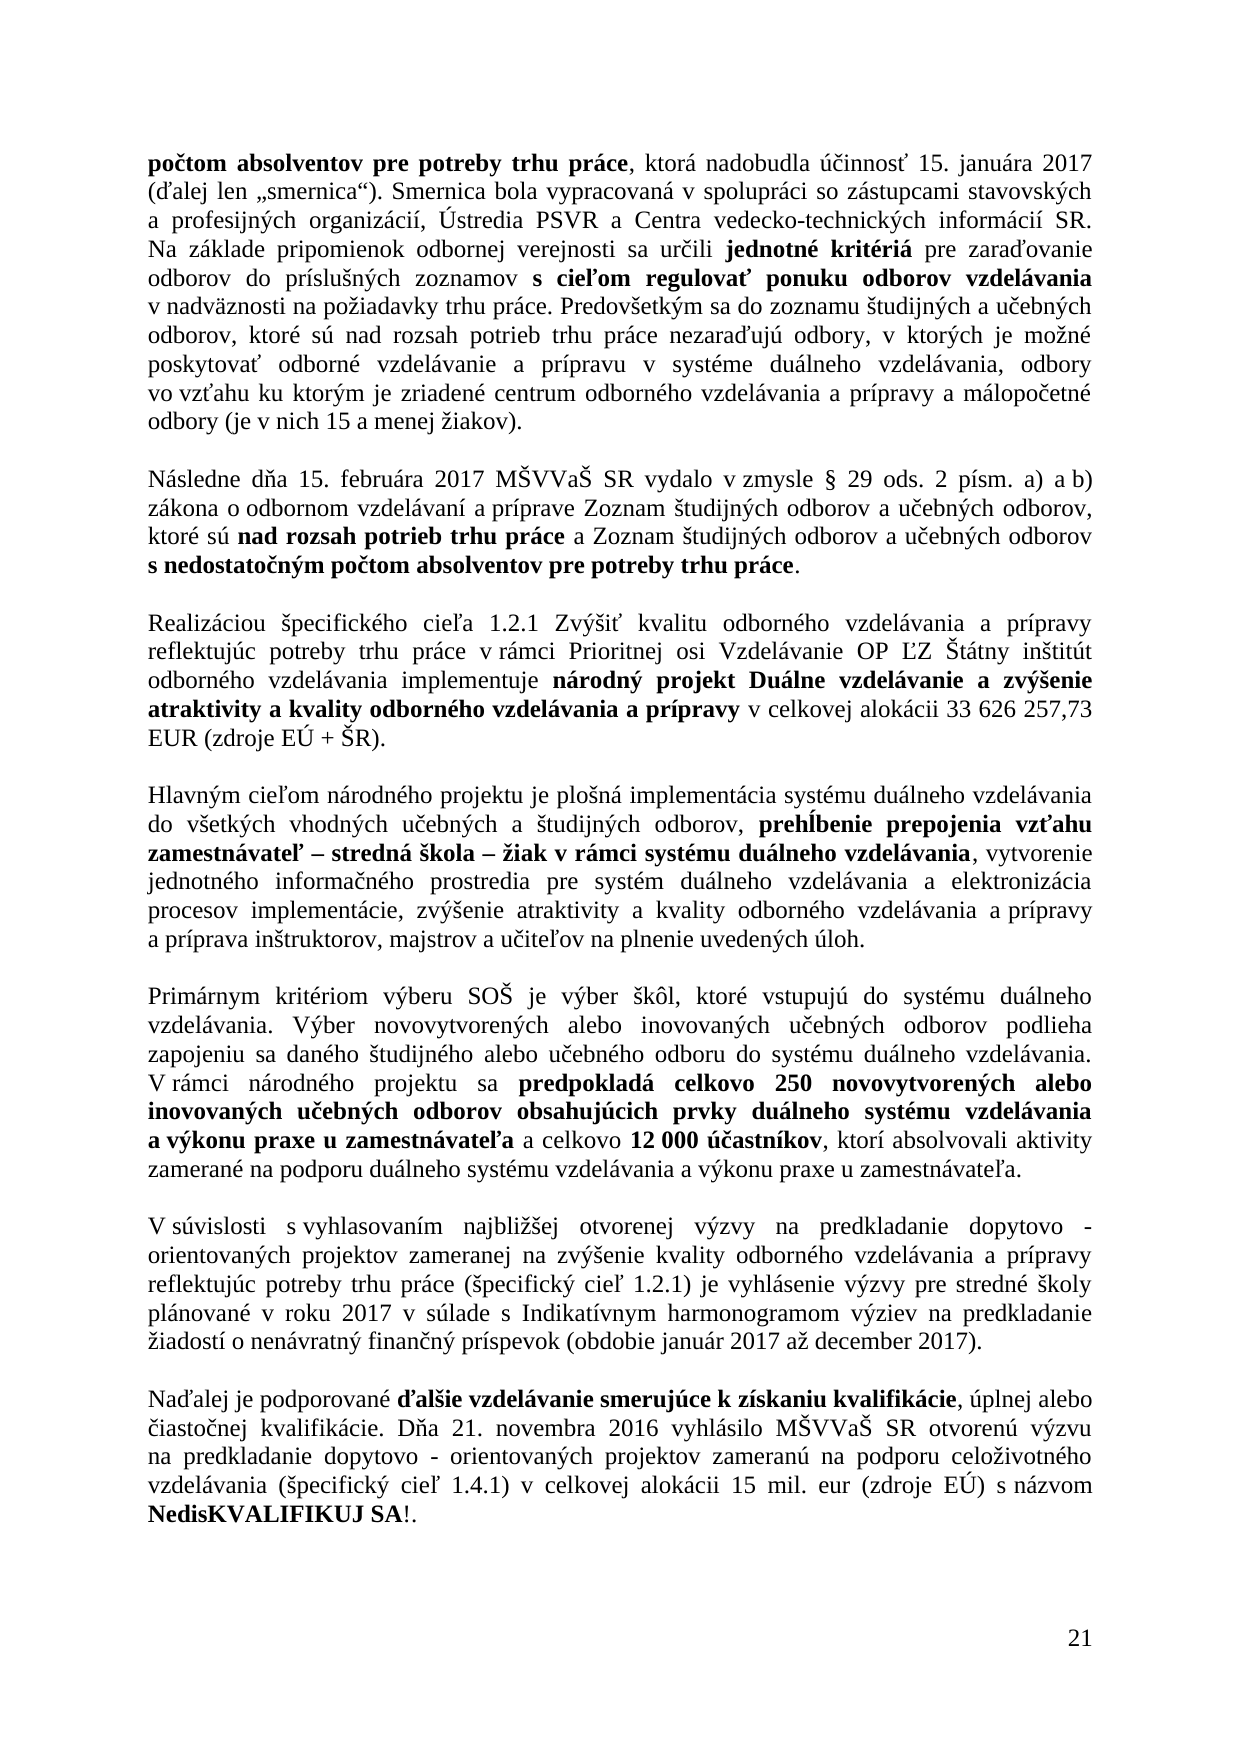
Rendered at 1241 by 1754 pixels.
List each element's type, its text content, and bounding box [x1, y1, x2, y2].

text V súvislosti s vyhlasovaním najbližšej otvorenej výzvy na predkladanie dopytovo - orientovaných projektov zameranej na zvýšenie kvality odborného vzdelávania a prípravy reflektujúc potreby trhu práce (špecifický cieľ 1.2.1) je vyhlásenie výzvy pre stredné školy plánované v roku 2017 v súlade s Indikatívnym harmonogramom výziev na predkladanie žiadostí o nenávratný finančný príspevok (obdobie január 2017 až december 2017). [148, 1211, 1093, 1355]
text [148, 148, 1093, 435]
text Hlavným cieľom národného projektu je plošná implementácia systému duálneho vzdelávania do všetkých vhodných učebných a študijných odborov, prehĺbenie prepojenia vzťahu zamestnávateľ – stredná škola – žiak v rámci systému duálneho vzdelávania, vytvorenie jednotného informačného prostredia pre systém duálneho vzdelávania a elektronizácia procesov implementácie, zvýšenie atraktivity a kvality odborného vzdelávania a prípravy a príprava inštruktorov, majstrov a učiteľov na plnenie uvedených úloh. [148, 780, 1093, 953]
text Následne dňa 15. februára 2017 MŠVVaŠ SR vydalo v zmysle § 29 ods. 2 písm. a) a b) zákona o odbornom vzdelávaní a príprave Zoznam študijných odborov a učebných odborov, ktoré sú nad rozsah potrieb trhu práce a Zoznam študijných odborov a učebných odborov s nedostatočným počtom absolventov pre potreby trhu práce. [148, 464, 1093, 579]
list Naďalej je podporované ďalšie vzdelávanie smerujúce k získaniu kvalifikácie, úplnej alebo čiastočnej kvalifikácie. Dňa 21. novembra 2016 vyhlásilo MŠVVaŠ SR otvorenú výzvu na predkladanie dopytovo - orientovaných projektov zameranú na podporu celoživotného vzdelávania (špecifický cieľ 1.4.1) v celkovej alokácii 15 mil. eur (zdroje EÚ) s názvom NedisKVALIFIKUJ SA!. [148, 1384, 1093, 1528]
text Primárnym kritériom výberu SOŠ je výber škôl, ktoré vstupujú do systému duálneho vzdelávania. Výber novovytvorených alebo inovovaných učebných odborov podlieha zapojeniu sa daného študijného alebo učebného odboru do systému duálneho vzdelávania. V rámci národného projektu sa predpokladá celkovo 250 novovytvorených alebo inovovaných učebných odborov obsahujúcich prvky duálneho systému vzdelávania a výkonu praxe u zamestnávateľa a celkovo 12 000 účastníkov, ktorí absolvovali aktivity zamerané na podporu duálneho systému vzdelávania a výkonu praxe u zamestnávateľa. [148, 981, 1093, 1183]
text Realizáciou špecifického cieľa 1.2.1 Zvýšiť kvalitu odborného vzdelávania a prípravy reflektujúc potreby trhu práce v rámci Prioritnej osi Vzdelávanie OP ĽZ Štátny inštitút odborného vzdelávania implementuje národný projekt Duálne vzdelávanie a zvýšenie atraktivity a kvality odborného vzdelávania a prípravy v celkovej alokácii 33 626 257,73 EUR (zdroje EÚ + ŠR). [148, 608, 1093, 751]
